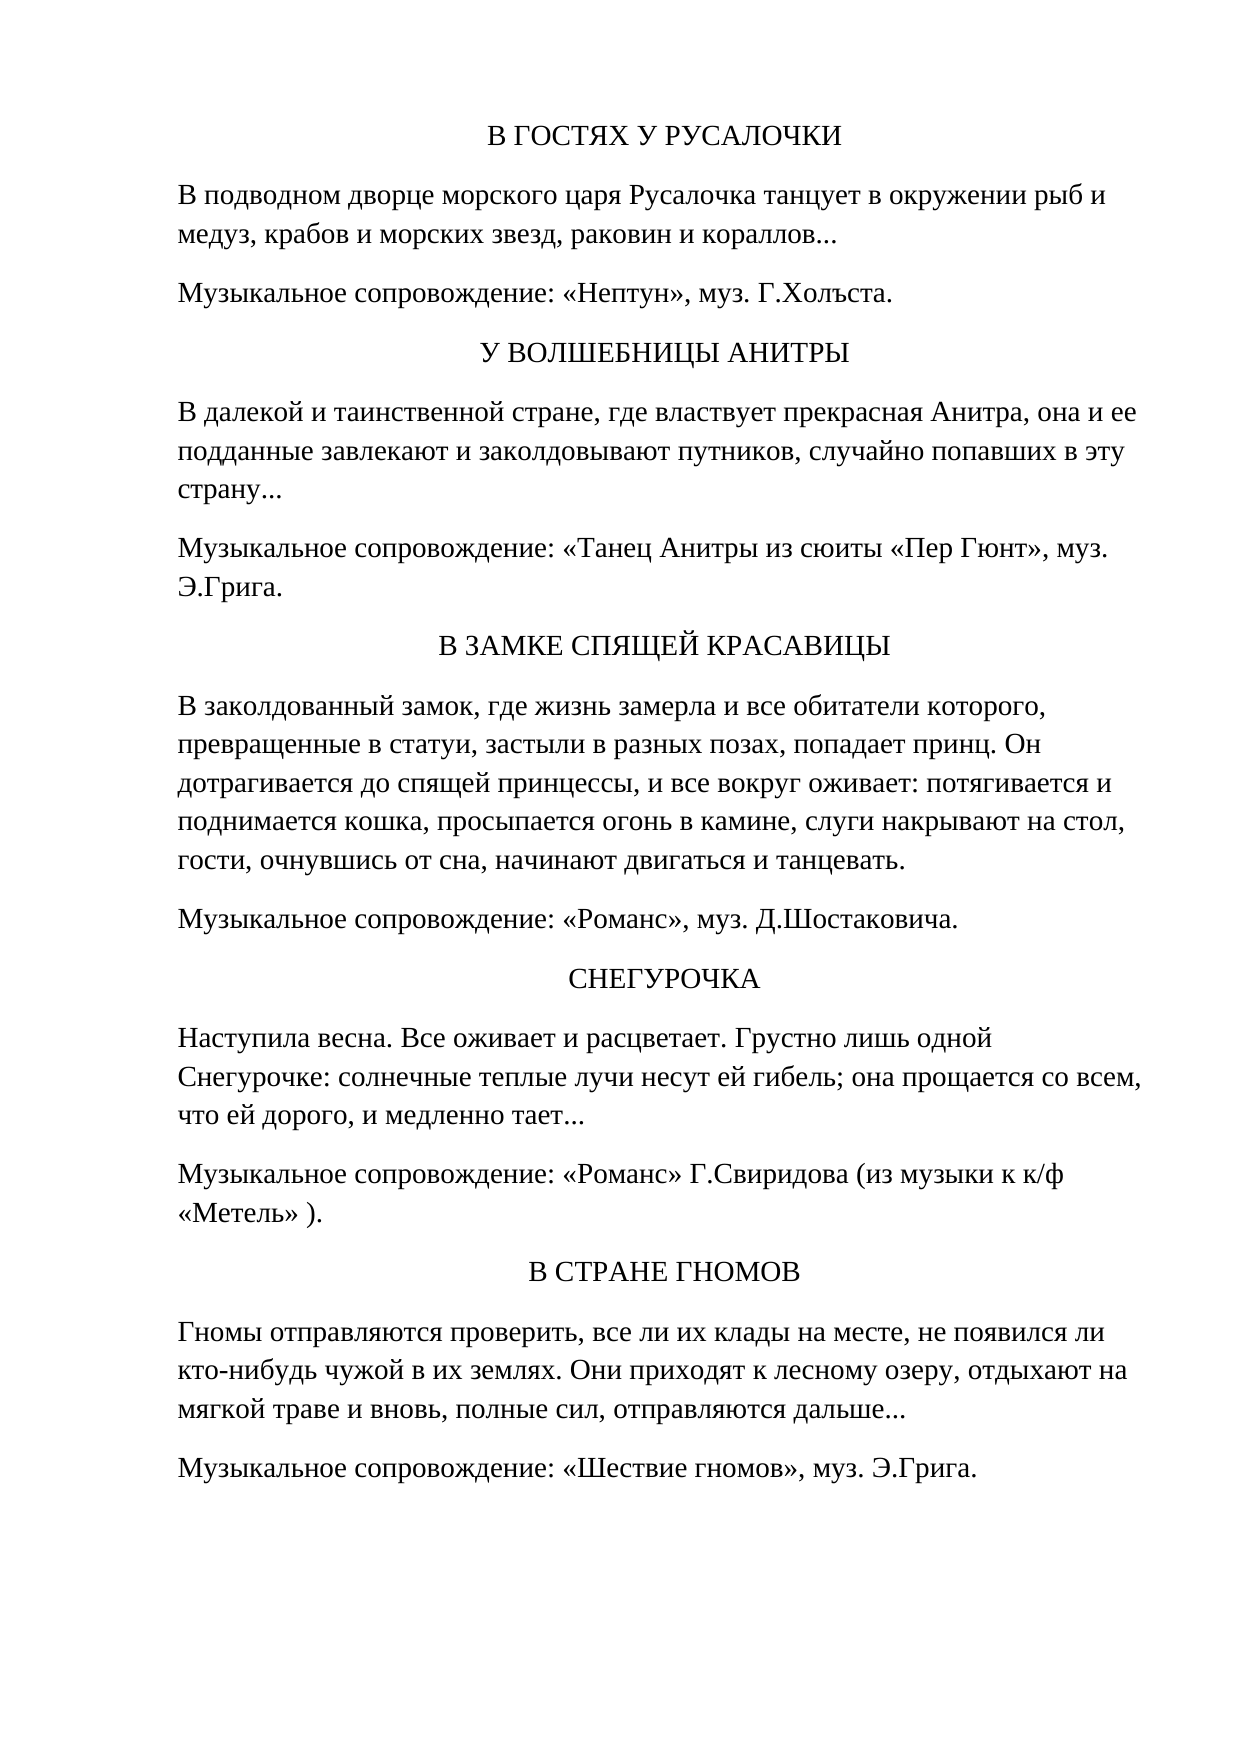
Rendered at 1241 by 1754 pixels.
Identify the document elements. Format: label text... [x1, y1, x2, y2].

text СНЕГУРОЧКА [177, 961, 1152, 994]
text В ГОСТЯХ У РУСАЛОЧКИ [177, 118, 1152, 152]
text В подводном дворце морского царя Русалочка танцует в окружении рыб и медуз, крабов и морских звезд, раковин и кораллов... [177, 177, 1152, 249]
text Музыкальное сопровождение: «Романс» Г.Свиридова (из музыки к к/ф «Метель» ). [177, 1157, 1152, 1229]
text У ВОЛШЕБНИЦЫ АНИТРЫ [177, 335, 1152, 368]
text Музыкальное сопровождение: «Танец Анитры из сюиты «Пер Гюнт», муз. Э.Грига. [177, 531, 1152, 603]
text Музыкальное сопровождение: «Шествие гномов», муз. Э.Грига. [177, 1450, 1152, 1484]
text В СТРАНЕ ГНОМОВ [177, 1254, 1152, 1288]
text Гномы отправляются проверить, все ли их клады на месте, не появился ли кто-нибудь чужой в их землях. Они приходят к лесному озеру, отдыхают на мягкой траве и вновь, полные сил, отправляются дальше... [177, 1314, 1152, 1424]
text В заколдованный замок, где жизнь замерла и все обитатели которого, превращенные в статуи, застыли в разных позах, попадает принц. Он дотрагивается до спящей принцессы, и все вокруг оживает: потягивается и поднимается кошка, просыпается огонь в камине, слуги накрывают на стол, гости, очнувшись от сна, начинают двигаться и танцевать. [177, 688, 1152, 876]
text В ЗАМКЕ СПЯЩЕЙ КРАСАВИЦЫ [177, 628, 1152, 662]
text Наступила весна. Все оживает и расцветает. Грустно лишь одной Снегурочке: солнечные теплые лучи несут ей гибель; она прощается со всем, что ей дорого, и медленно тает... [177, 1020, 1152, 1131]
text Музыкальное сопровождение: «Нептун», муз. Г.Холъста. [177, 275, 1152, 309]
text В далекой и таинственной стране, где властвует прекрасная Анитра, она и ее подданные завлекают и заколдовывают путников, случайно попавших в эту страну... [177, 394, 1152, 505]
text Музыкальное сопровождение: «Романс», муз. Д.Шостаковича. [177, 901, 1152, 935]
